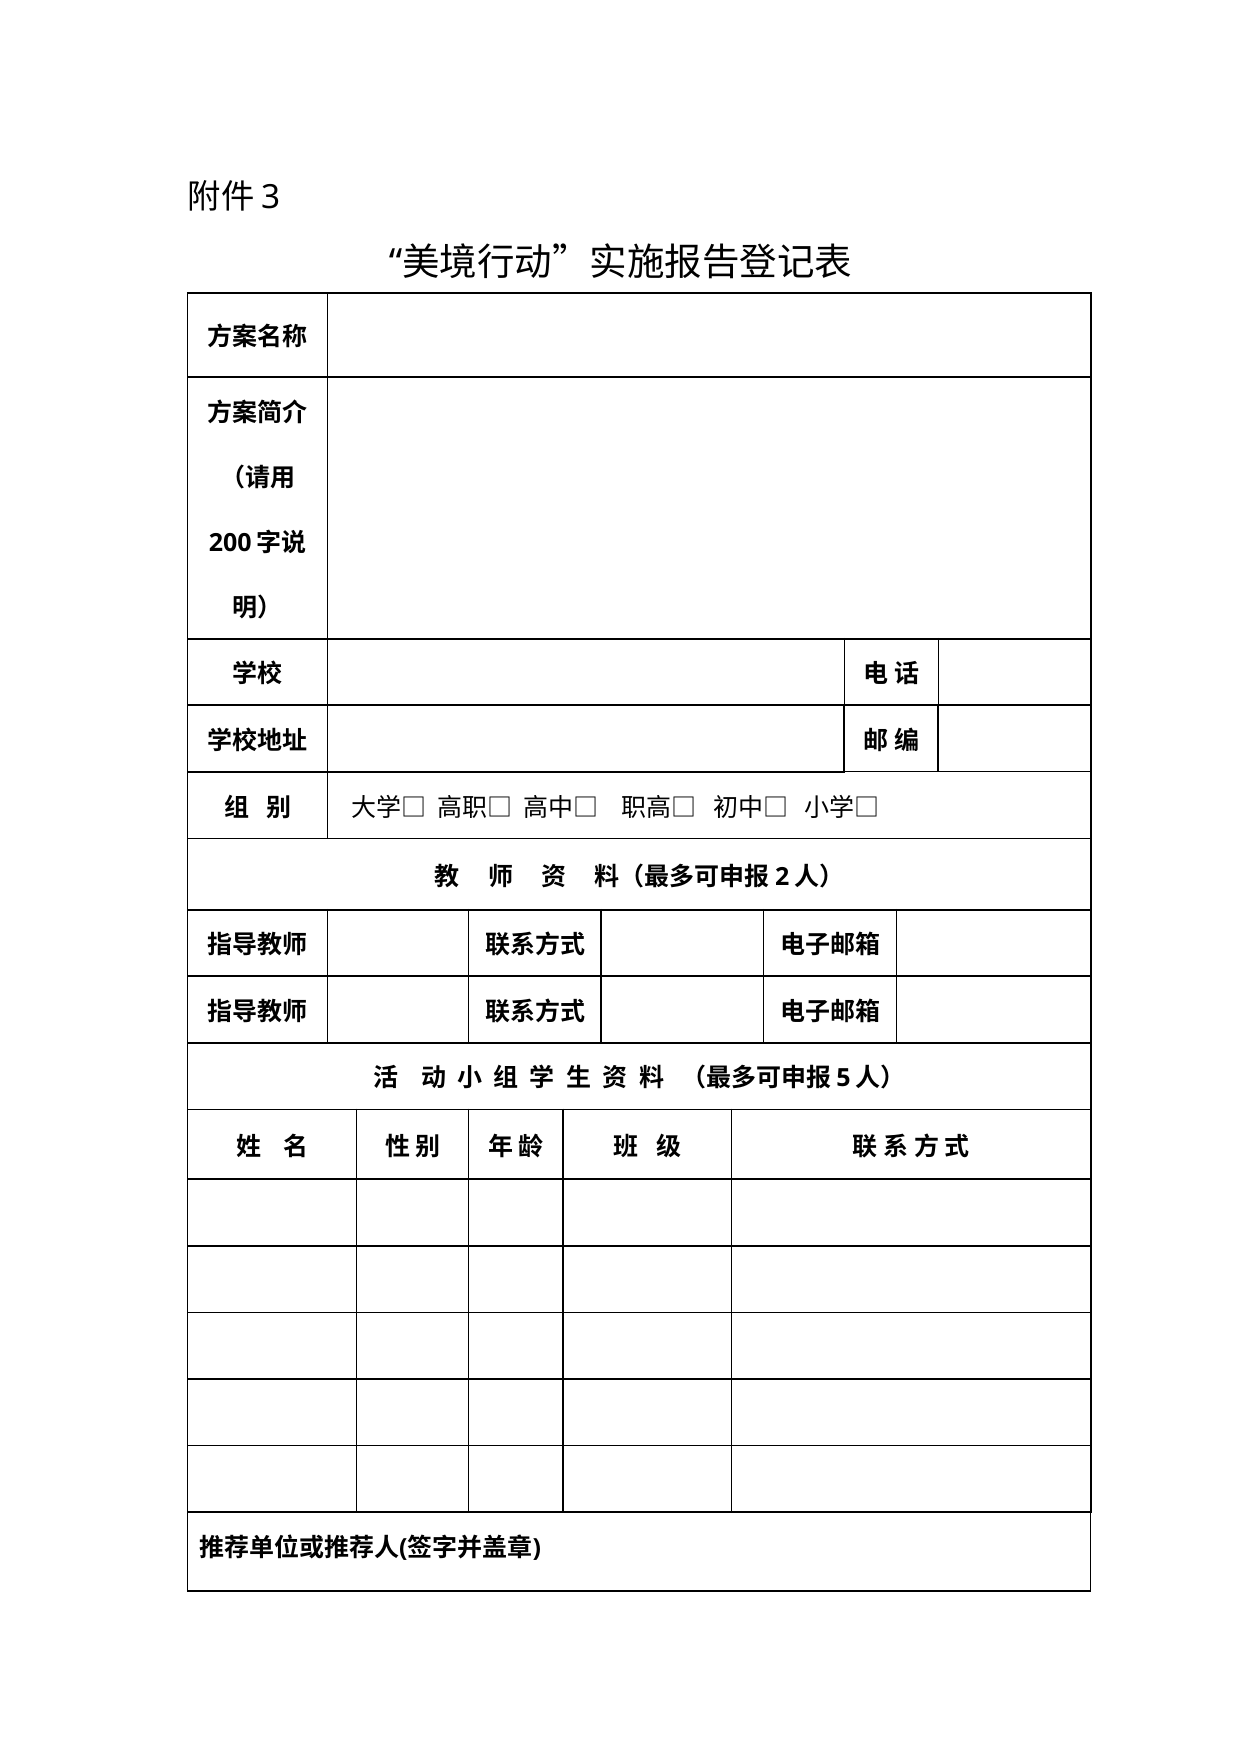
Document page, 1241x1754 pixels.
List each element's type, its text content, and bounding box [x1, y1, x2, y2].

table_cell [469, 1446, 562, 1511]
table_cell [357, 1380, 468, 1444]
table_header [328, 294, 1090, 376]
table_cell 联系方式 [469, 911, 600, 975]
table_cell [602, 911, 763, 975]
table_cell [469, 1380, 562, 1444]
table_cell [357, 1247, 468, 1311]
table_cell 大学□ 高职□ 高中□ 职高□ 初中□ 小学□ [328, 772, 1090, 838]
table_cell [357, 1446, 468, 1511]
table_cell 组 别 [188, 773, 327, 838]
table_cell 年 龄 [469, 1110, 562, 1178]
table_header 方案名称 [188, 294, 327, 376]
table_cell 联系方式 [469, 977, 600, 1042]
text 附件3 [187, 162, 1053, 227]
table_cell [732, 1380, 1090, 1444]
table_cell [469, 1180, 562, 1245]
table_cell [564, 1380, 731, 1444]
table_cell 教 师 资 料（最多可申报2人） [188, 839, 1090, 909]
table_cell 邮 编 [845, 706, 937, 771]
table_cell [564, 1247, 731, 1311]
table_cell 联 系 方 式 [732, 1110, 1090, 1178]
table_cell [564, 1180, 731, 1245]
table_cell [328, 977, 468, 1042]
table_cell 姓 名 [188, 1110, 356, 1178]
table_cell [357, 1180, 468, 1245]
table_cell [732, 1446, 1090, 1511]
table_cell 活 动 小 组 学 生 资 料 （最多可申报5人） [188, 1044, 1090, 1108]
table_cell [564, 1446, 731, 1511]
table_cell [602, 977, 763, 1042]
table_cell 学校地址 [188, 706, 327, 771]
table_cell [188, 1513, 1090, 1590]
table_cell [188, 1446, 356, 1511]
table_cell [188, 1380, 356, 1444]
table_cell 学校 [188, 640, 327, 704]
table_cell 电子邮箱 [764, 977, 896, 1042]
table_cell 电子邮箱 [764, 911, 896, 975]
table_cell [732, 1313, 1090, 1378]
table_cell 指导教师 [188, 977, 327, 1042]
table_cell [188, 1247, 356, 1311]
table_cell [564, 1313, 731, 1378]
table_cell [732, 1180, 1090, 1245]
table_cell 电 话 [845, 640, 938, 704]
table_cell 班 级 [564, 1110, 731, 1178]
table_cell 性 别 [357, 1110, 468, 1178]
table_cell [188, 1313, 356, 1378]
table_cell [897, 977, 1090, 1042]
table_cell [939, 706, 1090, 771]
table_cell [939, 640, 1090, 704]
table_cell 指导教师 [188, 911, 327, 975]
table_cell [469, 1313, 562, 1378]
table_cell [328, 378, 1090, 638]
table_cell [357, 1313, 468, 1378]
table_cell [328, 640, 844, 704]
table_cell 方案简介（请用200字说明） [188, 378, 327, 638]
table_cell [328, 911, 468, 975]
table_cell [732, 1247, 1090, 1311]
table_cell [328, 706, 843, 771]
text “美境行动”实施报告登记表 [187, 227, 1053, 292]
table_cell [188, 1180, 356, 1245]
table_cell [897, 911, 1090, 975]
table_cell [469, 1247, 562, 1311]
